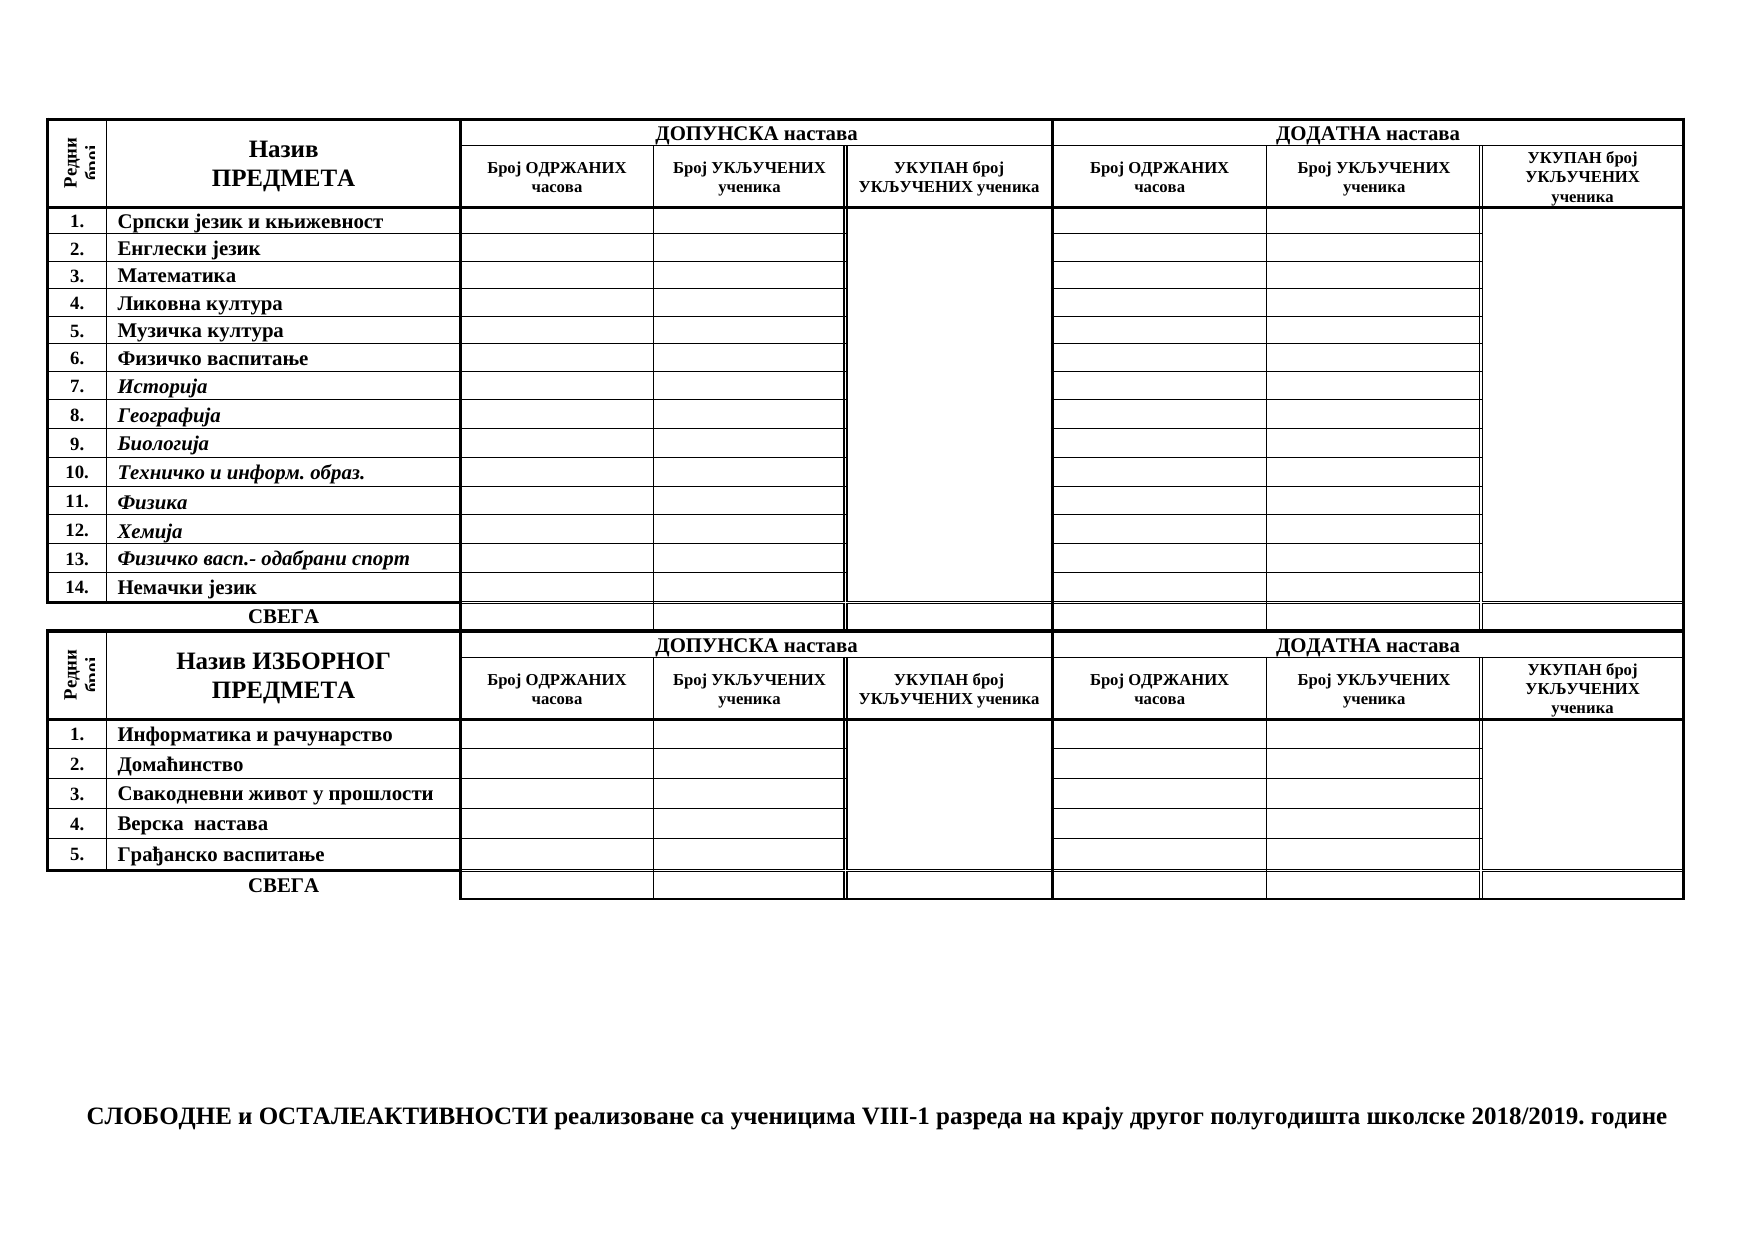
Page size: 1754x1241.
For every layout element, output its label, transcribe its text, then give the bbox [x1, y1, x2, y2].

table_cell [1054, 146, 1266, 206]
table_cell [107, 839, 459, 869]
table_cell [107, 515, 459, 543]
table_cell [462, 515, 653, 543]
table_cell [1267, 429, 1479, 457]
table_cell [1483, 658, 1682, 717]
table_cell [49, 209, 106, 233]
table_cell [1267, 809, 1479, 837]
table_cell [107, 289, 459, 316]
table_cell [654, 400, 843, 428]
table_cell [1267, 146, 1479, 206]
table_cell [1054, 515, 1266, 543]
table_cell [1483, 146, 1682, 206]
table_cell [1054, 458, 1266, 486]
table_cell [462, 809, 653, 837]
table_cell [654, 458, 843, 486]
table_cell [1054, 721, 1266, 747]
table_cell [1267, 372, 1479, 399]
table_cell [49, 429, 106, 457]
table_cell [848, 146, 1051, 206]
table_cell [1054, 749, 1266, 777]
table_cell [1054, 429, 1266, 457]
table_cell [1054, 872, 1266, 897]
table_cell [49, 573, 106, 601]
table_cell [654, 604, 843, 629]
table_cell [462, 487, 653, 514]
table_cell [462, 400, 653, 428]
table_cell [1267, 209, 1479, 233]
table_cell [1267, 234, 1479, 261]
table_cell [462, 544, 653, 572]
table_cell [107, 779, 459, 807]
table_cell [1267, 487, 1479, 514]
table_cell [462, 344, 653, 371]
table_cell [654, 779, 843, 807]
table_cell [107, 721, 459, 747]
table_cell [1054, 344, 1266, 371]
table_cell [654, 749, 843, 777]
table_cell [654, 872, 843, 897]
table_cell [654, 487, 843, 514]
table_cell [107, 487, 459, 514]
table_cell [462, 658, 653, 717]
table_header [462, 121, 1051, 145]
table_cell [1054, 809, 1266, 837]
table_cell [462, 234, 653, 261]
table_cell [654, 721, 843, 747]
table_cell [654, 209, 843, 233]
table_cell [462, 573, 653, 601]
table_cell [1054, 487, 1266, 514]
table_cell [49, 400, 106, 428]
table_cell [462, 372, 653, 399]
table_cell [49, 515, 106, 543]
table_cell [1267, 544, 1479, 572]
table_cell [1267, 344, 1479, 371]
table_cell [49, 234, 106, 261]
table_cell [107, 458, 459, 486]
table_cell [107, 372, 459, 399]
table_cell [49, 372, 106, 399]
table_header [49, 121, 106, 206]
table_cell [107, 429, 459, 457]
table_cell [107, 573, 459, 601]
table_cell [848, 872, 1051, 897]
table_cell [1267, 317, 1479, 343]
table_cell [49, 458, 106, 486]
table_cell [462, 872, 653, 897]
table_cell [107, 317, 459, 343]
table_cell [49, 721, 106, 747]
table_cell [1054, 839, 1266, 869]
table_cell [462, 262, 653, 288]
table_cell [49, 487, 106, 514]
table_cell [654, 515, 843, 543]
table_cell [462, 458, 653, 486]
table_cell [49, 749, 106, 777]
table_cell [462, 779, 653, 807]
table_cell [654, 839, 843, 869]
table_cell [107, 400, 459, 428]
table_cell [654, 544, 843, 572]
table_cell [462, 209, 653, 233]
text СЛОБОДНЕ и ОСТАЛЕАКТИВНОСТИ реализоване са ученицима VIII-1 разреда на крају другог полугодишта школске 2018/2019. године [59, 1101, 1695, 1129]
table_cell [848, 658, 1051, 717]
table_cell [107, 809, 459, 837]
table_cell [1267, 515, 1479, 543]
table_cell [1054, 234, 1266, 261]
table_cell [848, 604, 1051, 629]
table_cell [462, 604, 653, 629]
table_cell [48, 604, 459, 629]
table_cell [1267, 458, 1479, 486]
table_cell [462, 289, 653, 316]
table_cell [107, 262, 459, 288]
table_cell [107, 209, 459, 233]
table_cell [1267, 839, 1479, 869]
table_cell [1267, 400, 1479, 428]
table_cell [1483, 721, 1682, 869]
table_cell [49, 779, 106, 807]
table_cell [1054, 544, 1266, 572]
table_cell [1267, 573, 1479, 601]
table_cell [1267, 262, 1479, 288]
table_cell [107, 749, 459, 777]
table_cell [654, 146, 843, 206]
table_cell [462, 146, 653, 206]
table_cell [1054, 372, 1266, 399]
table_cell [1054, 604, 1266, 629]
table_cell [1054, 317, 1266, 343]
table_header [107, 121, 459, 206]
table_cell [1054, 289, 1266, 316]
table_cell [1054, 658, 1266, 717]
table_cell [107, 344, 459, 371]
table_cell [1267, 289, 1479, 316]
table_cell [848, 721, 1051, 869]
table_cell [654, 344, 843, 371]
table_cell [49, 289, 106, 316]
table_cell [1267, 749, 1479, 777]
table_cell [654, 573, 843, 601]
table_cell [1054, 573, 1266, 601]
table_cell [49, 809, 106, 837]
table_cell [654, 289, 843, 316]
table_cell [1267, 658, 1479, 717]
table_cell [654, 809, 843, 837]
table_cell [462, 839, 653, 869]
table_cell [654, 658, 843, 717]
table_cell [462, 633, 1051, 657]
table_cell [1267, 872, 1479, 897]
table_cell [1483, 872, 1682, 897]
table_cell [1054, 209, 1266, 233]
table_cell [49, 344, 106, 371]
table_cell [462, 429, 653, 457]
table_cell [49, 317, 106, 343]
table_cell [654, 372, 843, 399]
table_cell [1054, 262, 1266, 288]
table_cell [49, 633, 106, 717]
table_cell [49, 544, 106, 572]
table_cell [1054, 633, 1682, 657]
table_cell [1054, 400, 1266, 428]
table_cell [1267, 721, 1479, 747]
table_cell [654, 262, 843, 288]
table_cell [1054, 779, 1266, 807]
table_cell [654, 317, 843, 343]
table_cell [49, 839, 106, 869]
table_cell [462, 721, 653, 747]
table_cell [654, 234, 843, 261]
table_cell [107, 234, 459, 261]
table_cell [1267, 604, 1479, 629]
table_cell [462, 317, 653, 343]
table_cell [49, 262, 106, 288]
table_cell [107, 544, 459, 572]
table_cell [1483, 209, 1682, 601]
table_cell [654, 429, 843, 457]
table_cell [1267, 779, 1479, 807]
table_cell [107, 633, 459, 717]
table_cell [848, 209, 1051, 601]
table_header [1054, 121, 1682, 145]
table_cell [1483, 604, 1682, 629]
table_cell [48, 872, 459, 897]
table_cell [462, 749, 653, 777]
